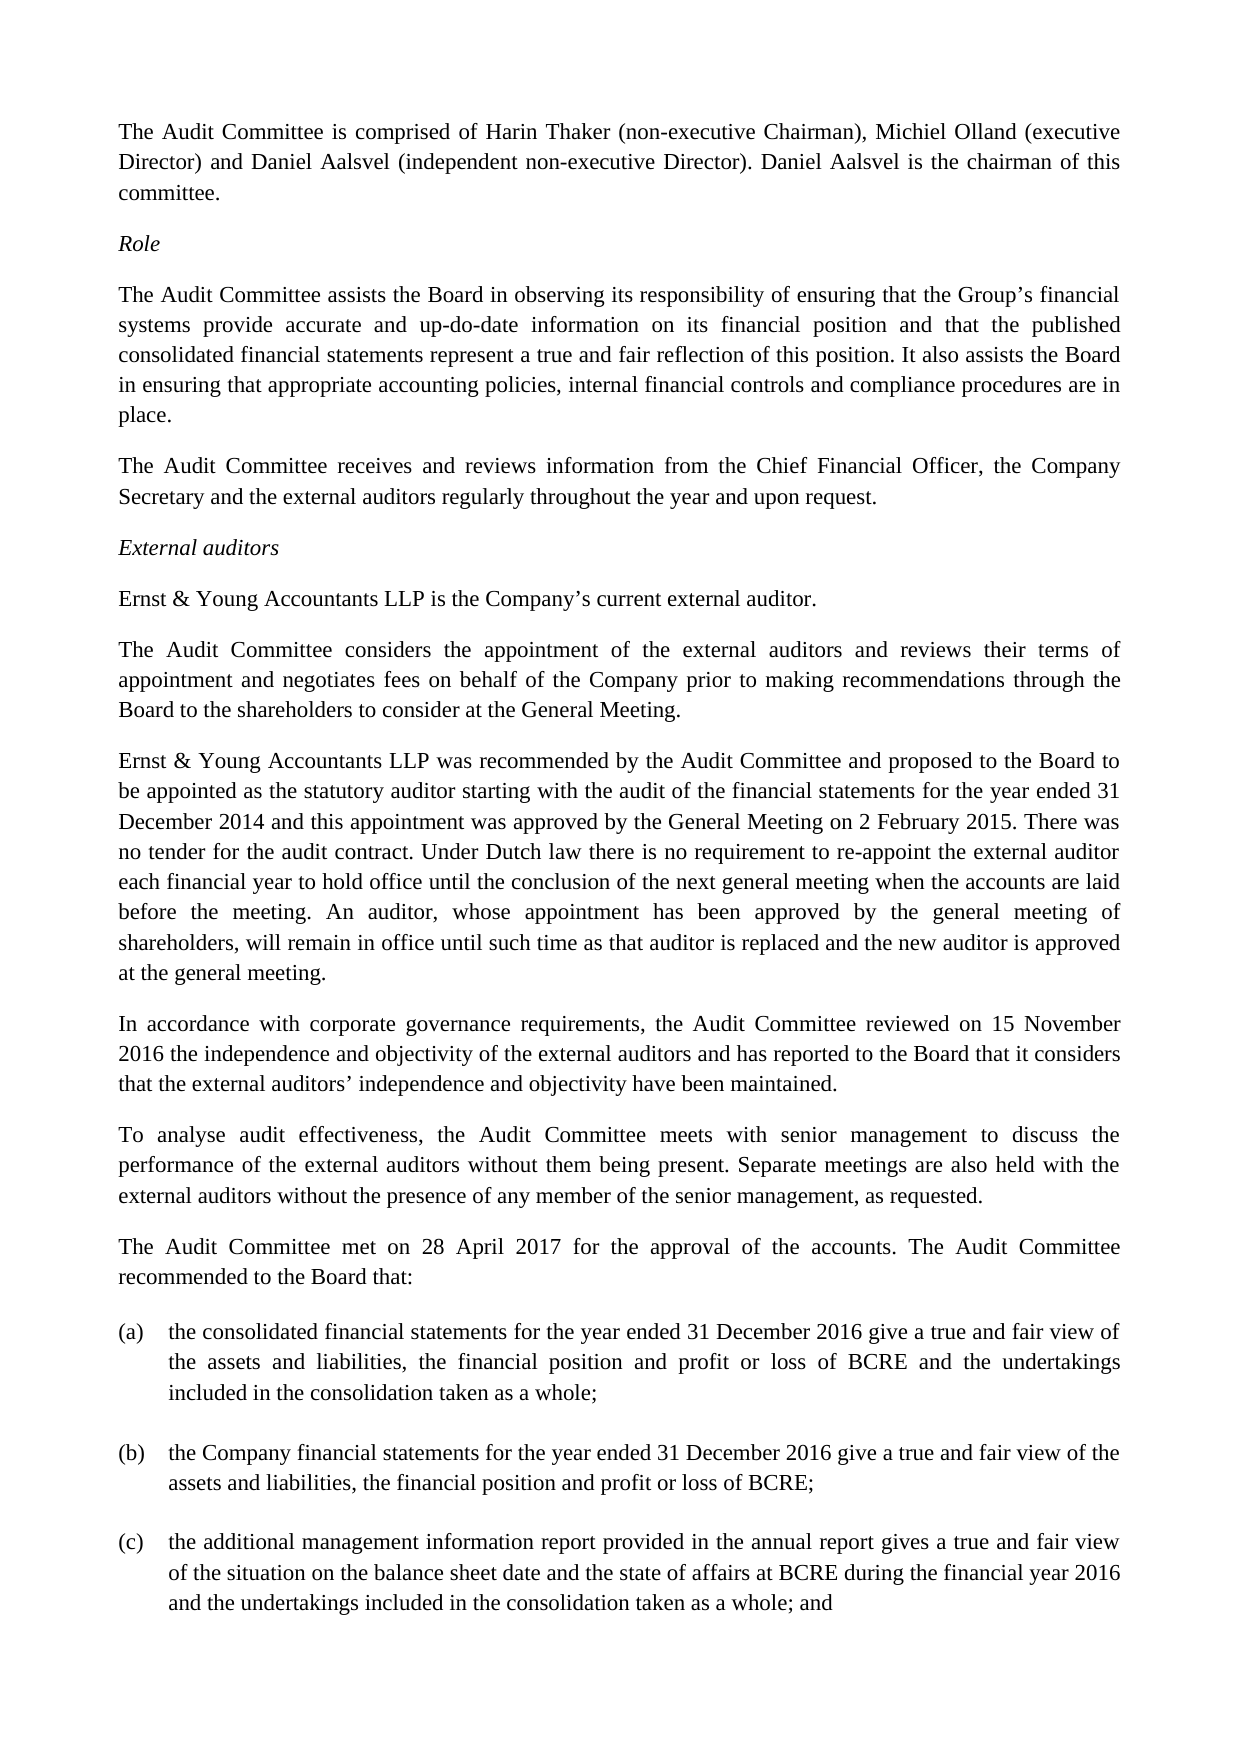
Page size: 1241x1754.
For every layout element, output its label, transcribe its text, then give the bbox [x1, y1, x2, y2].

text Ernst & Young Accountants LLP is the Company’s current external auditor. [118, 585, 1122, 611]
list the additional management information report provided in the annual report gives a true and fair view of the situation on the balance sheet date and the state of affairs at BCRE during the financial year 2016 and the undertakings included in the consolidation taken as a whole; and [118, 1528, 1122, 1615]
text The Audit Committee receives and reviews information from the Chief Financial Officer, the Company Secretary and the external auditors regularly throughout the year and upon request. [118, 452, 1122, 509]
text Ernst & Young Accountants LLP was recommended by the Audit Committee and proposed to the Board to be appointed as the statutory auditor starting with the audit of the financial statements for the year ended 31 December 2014 and this appointment was approved by the General Meeting on 2 February 2015. There was no tender for the audit contract. Under Dutch law there is no requirement to re-appoint the external auditor each financial year to hold office until the conclusion of the next general meeting when the accounts are laid before the meeting. An auditor, whose appointment has been approved by the general meeting of shareholders, will remain in office until such time as that auditor is replaced and the new auditor is approved at the general meeting. [118, 747, 1122, 985]
text The Audit Committee assists the Board in observing its responsibility of ensuring that the Group’s financial systems provide accurate and up-do-date information on its financial position and that the published consolidated financial statements represent a true and fair reflection of this position. It also assists the Board in ensuring that appropriate accounting policies, internal financial controls and compliance procedures are in place. [118, 281, 1122, 428]
list the consolidated financial statements for the year ended 31 December 2016 give a true and fair view of the assets and liabilities, the financial position and profit or loss of BCRE and the undertakings included in the consolidation taken as a whole; [118, 1318, 1122, 1405]
text The Audit Committee considers the appointment of the external auditors and reviews their terms of appointment and negotiates fees on behalf of the Company prior to making recommendations through the Board to the shareholders to consider at the General Meeting. [118, 636, 1122, 723]
list the Company financial statements for the year ended 31 December 2016 give a true and fair view of the assets and liabilities, the financial position and profit or loss of BCRE; [118, 1439, 1122, 1496]
text External auditors [118, 534, 1122, 560]
text The Audit Committee met on 28 April 2017 for the approval of the accounts. The Audit Committee recommended to the Board that: [118, 1233, 1122, 1289]
text Role [118, 229, 1122, 256]
text In accordance with corporate governance requirements, the Audit Committee reviewed on 15 November 2016 the independence and objectivity of the external auditors and has reported to the Board that it considers that the external auditors’ independence and objectivity have been maintained. [118, 1010, 1122, 1097]
text To analyse audit effectiveness, the Audit Committee meets with senior management to discuss the performance of the external auditors without them being present. Separate meetings are also held with the external auditors without the presence of any member of the senior management, as requested. [118, 1121, 1122, 1208]
text The Audit Committee is comprised of Harin Thaker (non-executive Chairman), Michiel Olland (executive Director) and Daniel Aalsvel (independent non-executive Director). Daniel Aalsvel is the chairman of this committee. [118, 118, 1122, 205]
